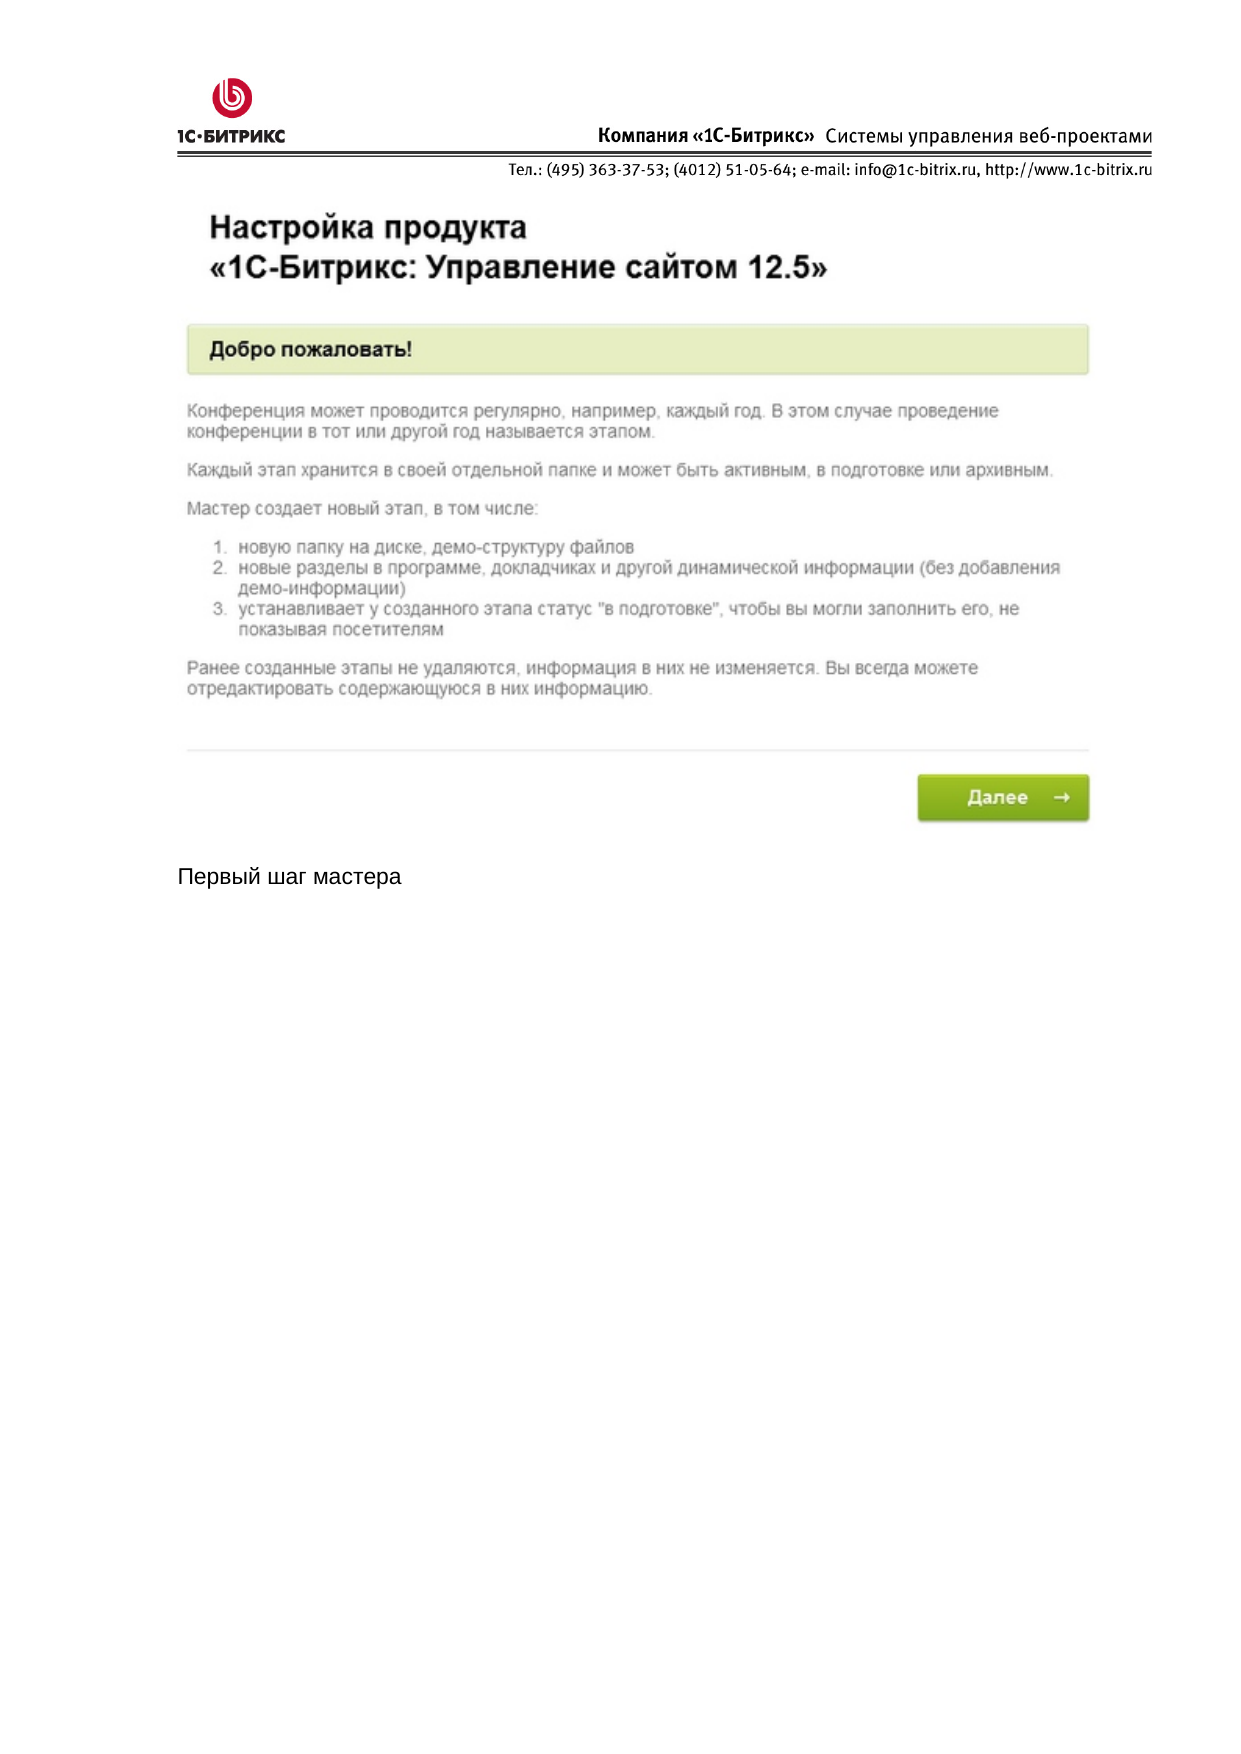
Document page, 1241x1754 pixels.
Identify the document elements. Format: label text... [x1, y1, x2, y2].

picture [177, 73, 1152, 180]
picture [177, 205, 1098, 831]
text Первый шаг мастера [177, 863, 1152, 889]
